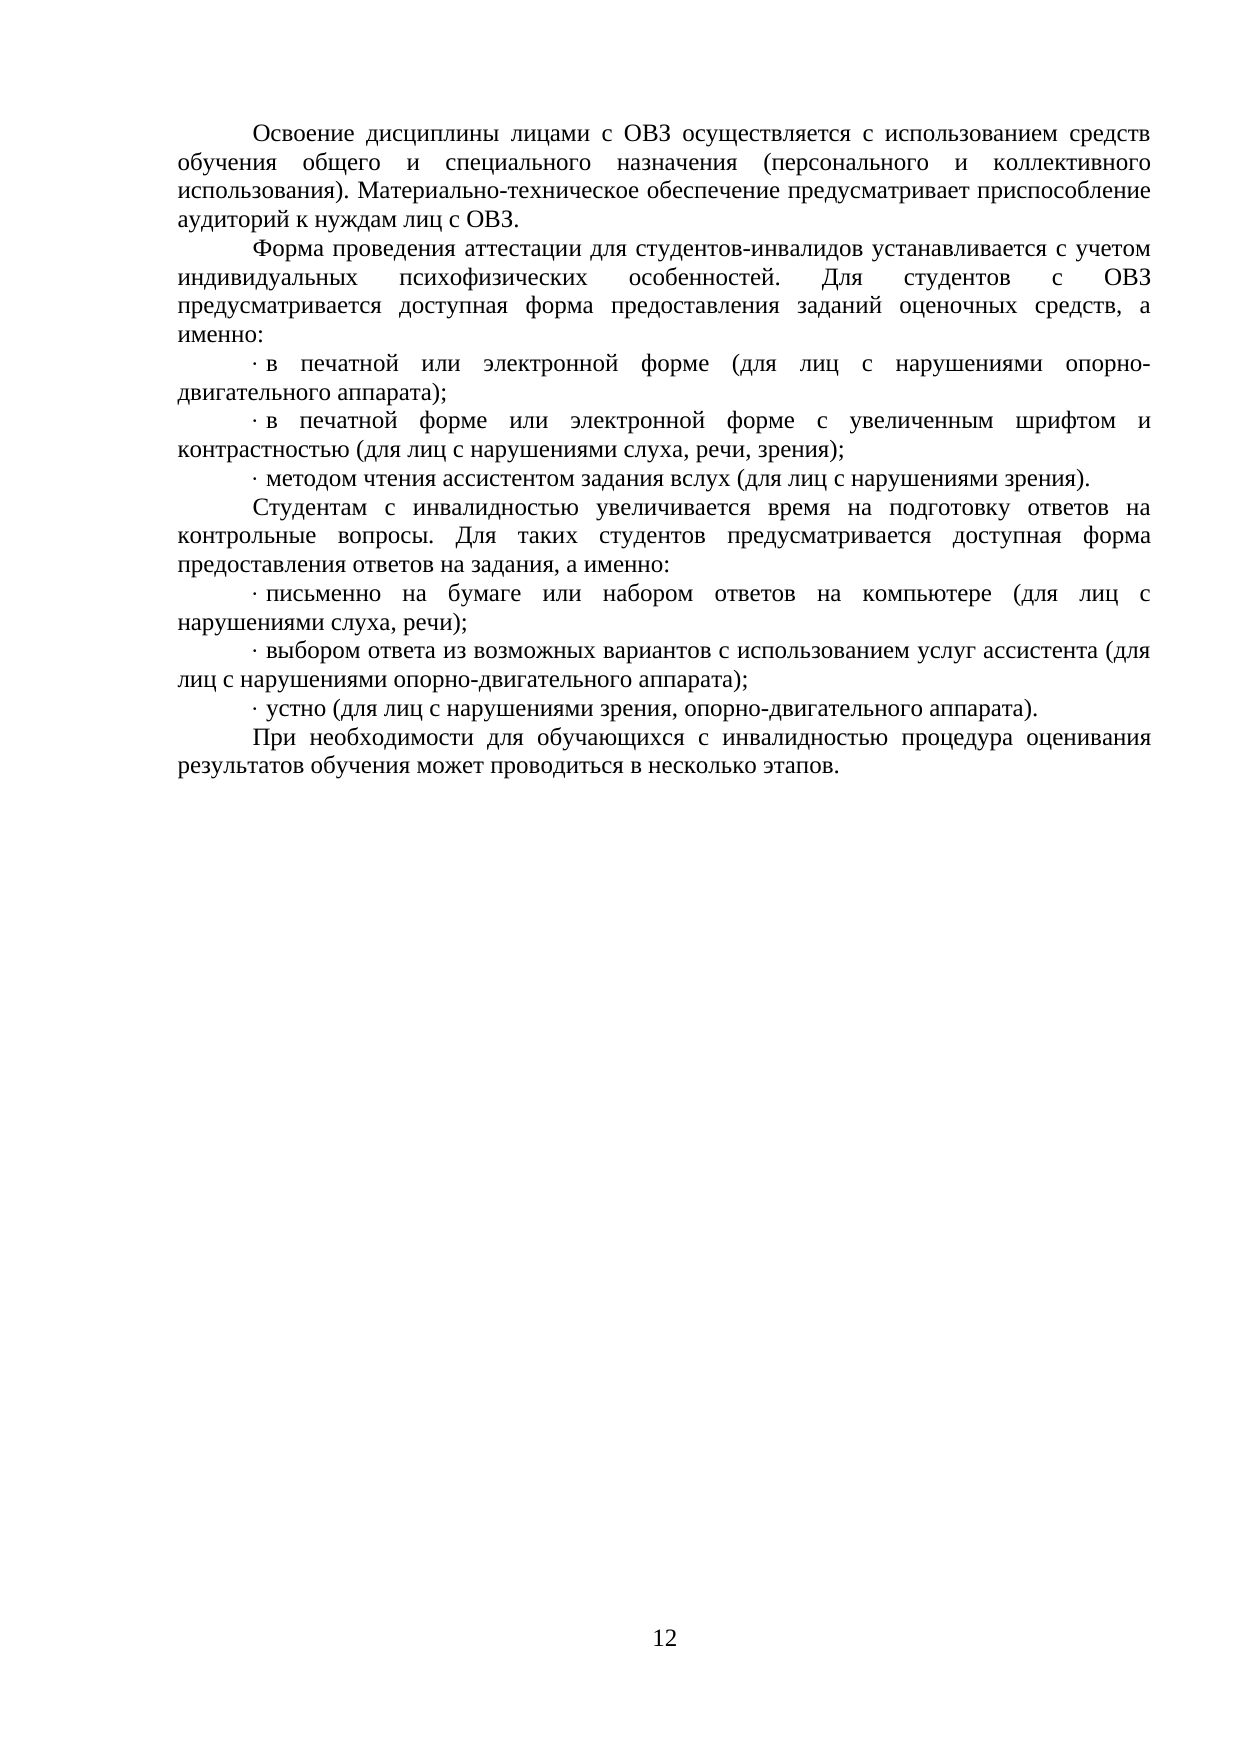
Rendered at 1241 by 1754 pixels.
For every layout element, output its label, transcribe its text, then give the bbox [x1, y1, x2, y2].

list в печатной форме или электронной форме с увеличенным шрифтом и контрастностью (для лиц с нарушениями слуха, речи, зрения); [177, 406, 1152, 463]
text Освоение дисциплины лицами с ОВЗ осуществляется с использованием средств обучения общего и специального назначения (персонального и коллективного использования). Материально-техническое обеспечение предусматривает приспособление аудиторий к нуждам лиц с ОВЗ. [177, 118, 1152, 233]
list методом чтения ассистентом задания вслух (для лиц с нарушениями зрения). [177, 463, 1152, 492]
list в печатной или электронной форме (для лиц с нарушениями опорно-двигательного аппарата); [177, 348, 1152, 406]
text Студентам с инвалидностью увеличивается время на подготовку ответов на контрольные вопросы. Для таких студентов предусматривается доступная форма предоставления ответов на задания, а именно: [177, 492, 1152, 578]
text При необходимости для обучающихся с инвалидностью процедура оценивания результатов обучения может проводиться в несколько этапов. [177, 722, 1152, 779]
list устно (для лиц с нарушениями зрения, опорно-двигательного аппарата). [177, 693, 1152, 722]
list письменно на бумаге или набором ответов на компьютере (для лиц с нарушениями слуха, речи); [177, 578, 1152, 636]
list выбором ответа из возможных вариантов с использованием услуг ассистента (для лиц с нарушениями опорно-двигательного аппарата); [177, 636, 1152, 693]
text Форма проведения аттестации для студентов-инвалидов устанавливается с учетом индивидуальных психофизических особенностей. Для студентов с ОВЗ предусматривается доступная форма предоставления заданий оценочных средств, а именно: [177, 233, 1152, 348]
